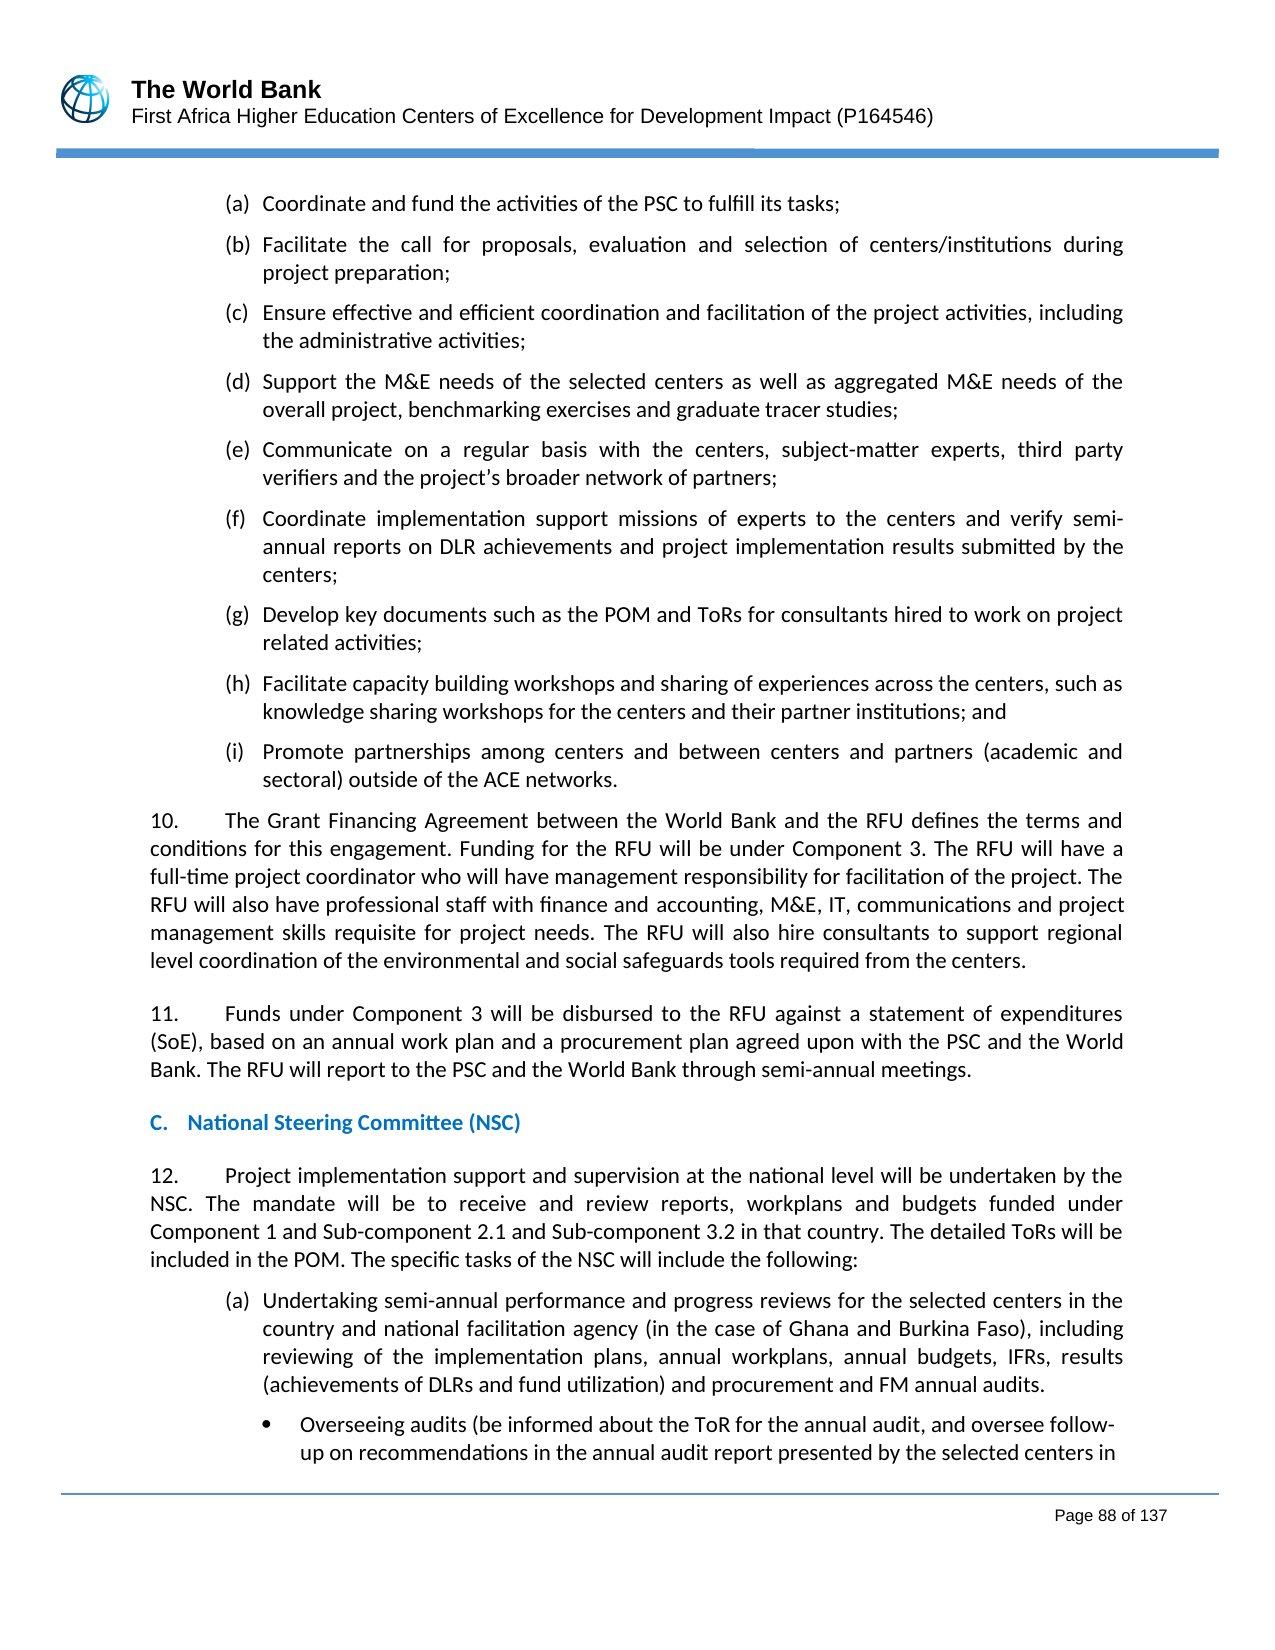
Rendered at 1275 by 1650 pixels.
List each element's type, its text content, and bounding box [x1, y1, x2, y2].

picture [76, 83, 83, 89]
list Project implementation support and supervision at the national level will be undertaken by the NSC. The mandate will be to receive and review reports, workplans and budgets funded under Component 1 and Sub-component 2.1 and Sub-component 3.2 in that country. The detailed ToRs will be included in the POM. The specific tasks of the NSC will include the following: [150, 1161, 1125, 1273]
list Develop key documents such as the POM and ToRs for consultants hired to work on project related activities; [225, 600, 1125, 656]
list Coordinate implementation support missions of experts to the centers and verify semi-annual reports on DLR achievements and project implementation results submitted by the centers; [225, 504, 1125, 588]
list Facilitate capacity building workshops and sharing of experiences across the centers, such as knowledge sharing workshops for the centers and their partner institutions; and [225, 669, 1125, 725]
list The Grant Financing Agreement between the World Bank and the RFU defines the terms and conditions for this engagement. Funding for the RFU will be under Component 3. The RFU will have a full-time project coordinator who will have management responsibility for facilitation of the project. The RFU will also have professional staff with finance and accounting, M&E, IT, communications and project management skills requisite for project needs. The RFU will also hire consultants to support regional level coordination of the environmental and social safeguards tools required from the centers. [150, 806, 1125, 974]
list National Steering Committee (NSC) [150, 1108, 1125, 1136]
list Ensure effective and efficient coordination and facilitation of the project activities, including the administrative activities; [225, 298, 1125, 354]
list Communicate on a regular basis with the centers, subject-matter experts, third party verifiers and the project’s broader network of partners; [225, 435, 1125, 491]
list Coordinate and fund the activities of the PSC to fulfill its tasks; [225, 189, 1125, 217]
list Undertaking semi-annual performance and progress reviews for the selected centers in the country and national facilitation agency (in the case of Ghana and Burkina Faso), including reviewing of the implementation plans, annual workplans, annual budgets, IFRs, results (achievements of DLRs and fund utilization) and procurement and FM annual audits. [225, 1286, 1125, 1398]
list Facilitate the call for proposals, evaluation and selection of centers/institutions during project preparation; [225, 230, 1125, 286]
picture [83, 85, 89, 93]
list Funds under Component 3 will be disbursed to the RFU against a statement of expenditures (SoE), based on an annual work plan and a procurement plan agreed upon with the PSC and the World Bank. The RFU will report to the PSC and the World Bank through semi-annual meetings. [150, 999, 1125, 1083]
list Support the M&E needs of the selected centers as well as aggregated M&E needs of the overall project, benchmarking exercises and graduate tracer studies; [225, 367, 1125, 423]
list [262, 1410, 1125, 1466]
picture [61, 75, 110, 123]
list Promote partnerships among centers and between centers and partners (academic and sectoral) outside of the ACE networks. [225, 737, 1125, 793]
picture [92, 75, 110, 111]
